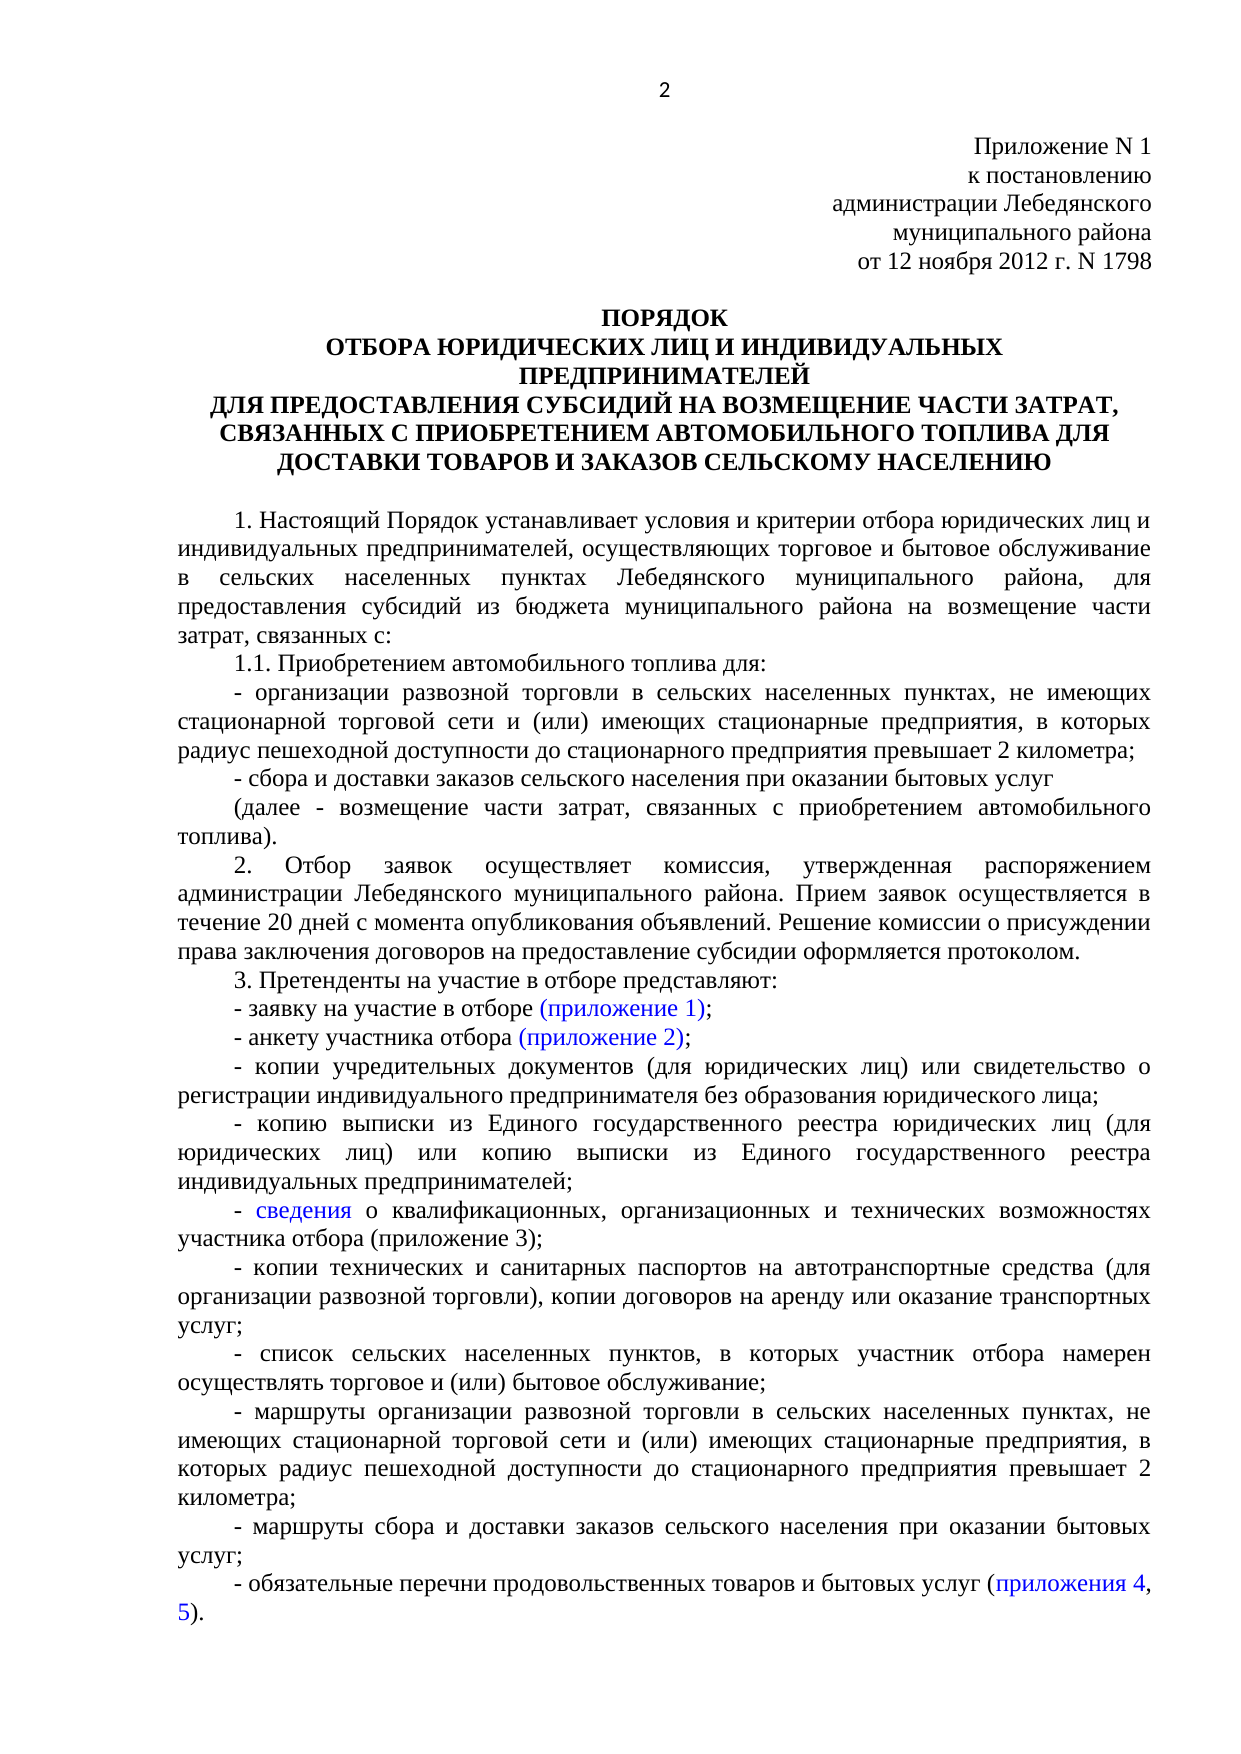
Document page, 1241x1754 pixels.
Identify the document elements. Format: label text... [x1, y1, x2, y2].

text ДОСТАВКИ ТОВАРОВ И ЗАКАЗОВ СЕЛЬСКОМУ НАСЕЛЕНИЮ [177, 447, 1152, 476]
text - сбора и доставки заказов сельского населения при оказании бытовых услуг [177, 763, 1152, 792]
text ДЛЯ ПРЕДОСТАВЛЕНИЯ СУБСИДИЙ НА ВОЗМЕЩЕНИЕ ЧАСТИ ЗАТРАТ, [177, 390, 1152, 418]
text - организации развозной торговли в сельских населенных пунктах, не имеющих стационарной торговой сети и (или) имеющих стационарные предприятия, в которых радиус пешеходной доступности до стационарного предприятия превышает 2 километра; [177, 677, 1152, 763]
text - маршруты организации развозной торговли в сельских населенных пунктах, не имеющих стационарной торговой сети и (или) имеющих стационарные предприятия, в которых радиус пешеходной доступности до стационарного предприятия превышает 2 километра; [177, 1396, 1152, 1511]
text от 12 ноября 2012 г. N 1798 [177, 246, 1152, 275]
text - копию выписки из Единого государственного реестра юридических лиц (для юридических лиц) или копию выписки из Единого государственного реестра индивидуальных предпринимателей; [177, 1108, 1152, 1195]
text - сведения о квалификационных, организационных и технических возможностях участника отбора (приложение 3); [177, 1195, 1152, 1252]
text - заявку на участие в отборе (приложение 1); [177, 993, 1152, 1022]
text 2. Отбор заявок осуществляет комиссия, утвержденная распоряжением администрации Лебедянского муниципального района. Прием заявок осуществляется в течение 20 дней с момента опубликования объявлений. Решение комиссии о присуждении права заключения договоров на предоставление субсидии оформляется протоколом. [177, 850, 1152, 965]
text 1.1. Приобретением автомобильного топлива для: [177, 648, 1152, 677]
text (далее - возмещение части затрат, связанных с приобретением автомобильного топлива). [177, 792, 1152, 850]
text - копии технических и санитарных паспортов на автотранспортные средства (для организации развозной торговли), копии договоров на аренду или оказание транспортных услуг; [177, 1252, 1152, 1338]
text муниципального района [177, 217, 1152, 246]
text 3. Претенденты на участие в отборе представляют: [177, 965, 1152, 993]
text ПОРЯДОК [177, 303, 1152, 332]
text ОТБОРА ЮРИДИЧЕСКИХ ЛИЦ И ИНДИВИДУАЛЬНЫХ ПРЕДПРИНИМАТЕЛЕЙ [177, 332, 1152, 390]
text - обязательные перечни продовольственных товаров и бытовых услуг (приложения 4, 5). [177, 1568, 1152, 1626]
text - анкету участника отбора (приложение 2); [177, 1022, 1152, 1051]
text - маршруты сбора и доставки заказов сельского населения при оказании бытовых услуг; [177, 1511, 1152, 1568]
text администрации Лебедянского [177, 188, 1152, 217]
text СВЯЗАННЫХ С ПРИОБРЕТЕНИЕМ АВТОМОБИЛЬНОГО ТОПЛИВА ДЛЯ [177, 418, 1152, 447]
text 1. Настоящий Порядок устанавливает условия и критерии отбора юридических лиц и индивидуальных предпринимателей, осуществляющих торговое и бытовое обслуживание в сельских населенных пунктах Лебедянского муниципального района, для предоставления субсидий из бюджета муниципального района на возмещение части затрат, связанных с: [177, 505, 1152, 648]
text к постановлению [177, 160, 1152, 188]
text - копии учредительных документов (для юридических лиц) или свидетельство о регистрации индивидуального предпринимателя без образования юридического лица; [177, 1051, 1152, 1108]
text Приложение N 1 [177, 131, 1152, 160]
text - список сельских населенных пунктов, в которых участник отбора намерен осуществлять торговое и (или) бытовое обслуживание; [177, 1338, 1152, 1396]
